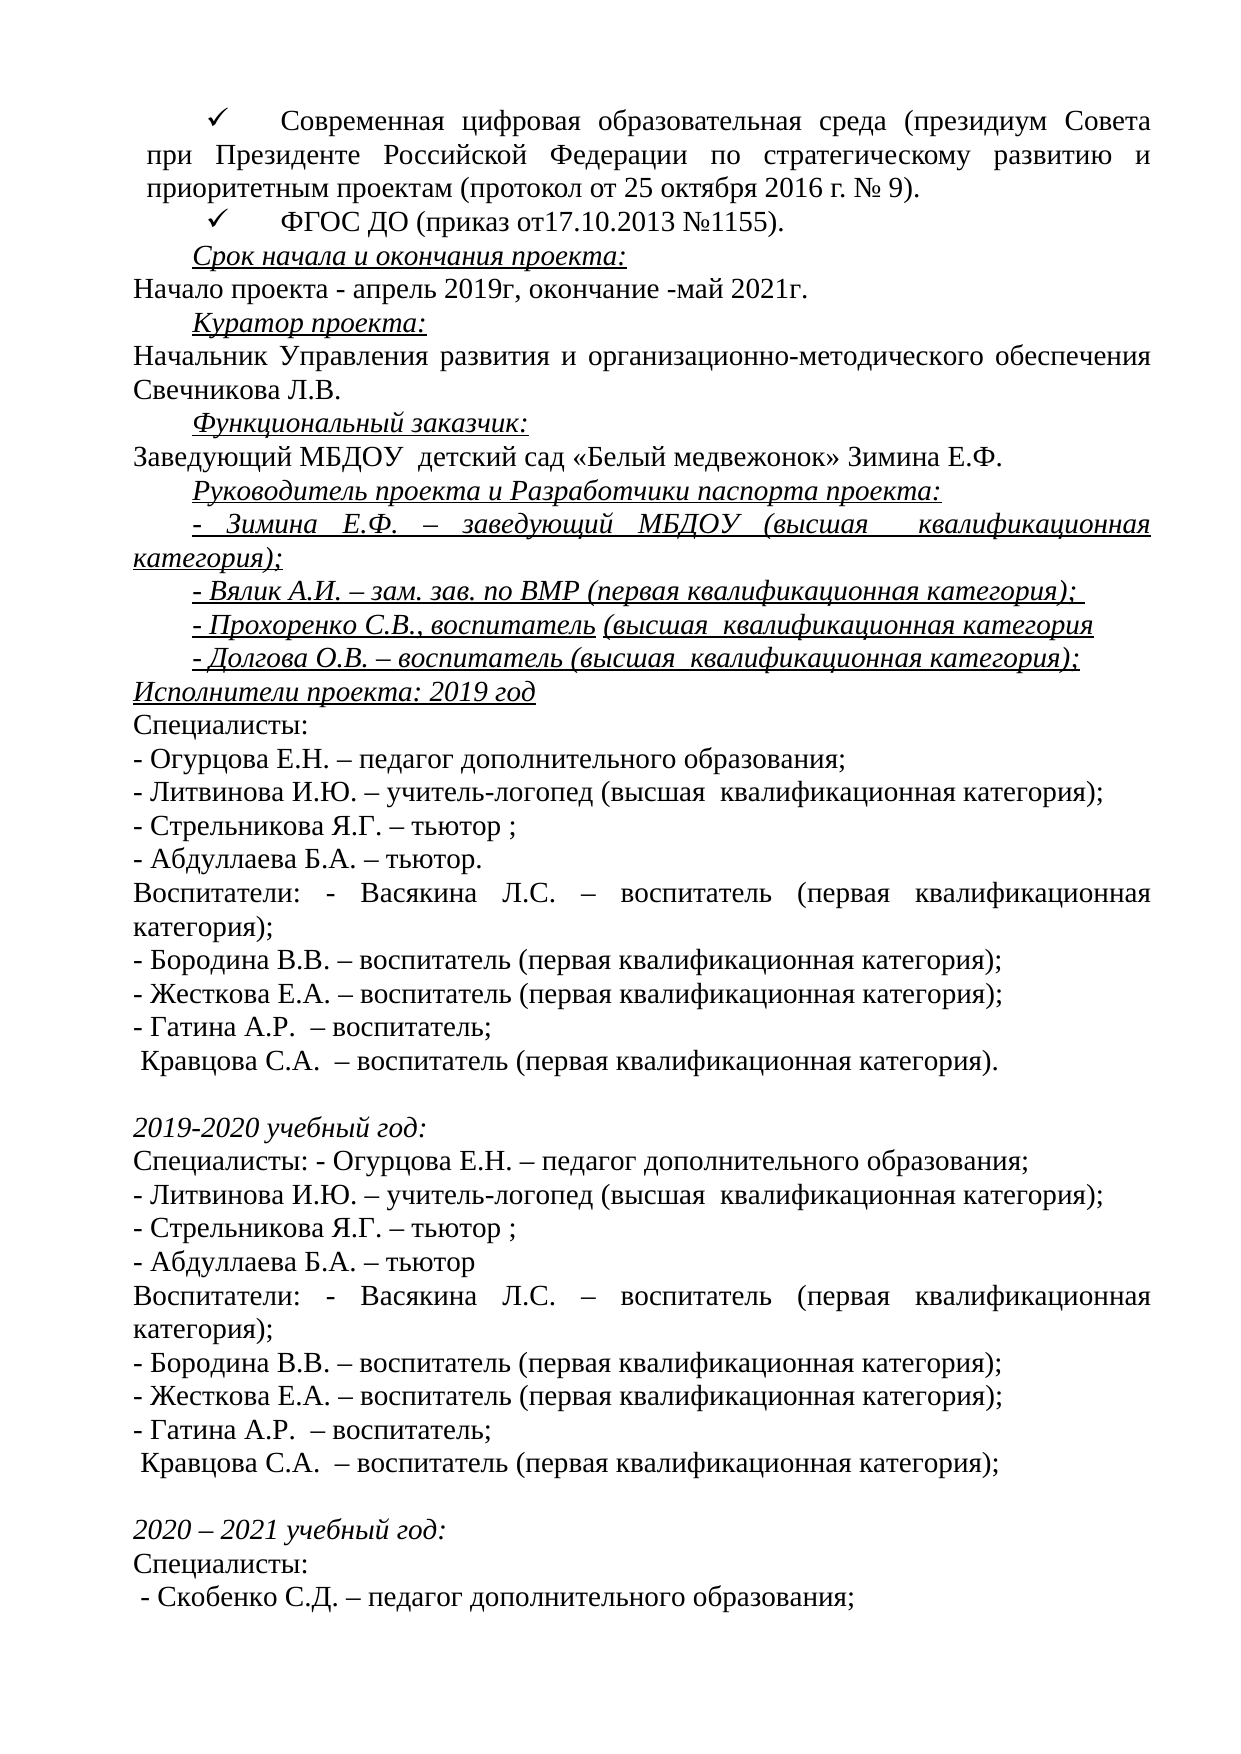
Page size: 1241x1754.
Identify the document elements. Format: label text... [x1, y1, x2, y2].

text - Абдуллаева Б.А. – тьютор. [133, 842, 1152, 875]
text 2019-2020 учебный год: [133, 1110, 1152, 1143]
text Куратор проекта: [133, 305, 1152, 338]
text Специалисты: [133, 707, 1152, 741]
text - Долгова О.В. – воспитатель (высшая квалификационная категория); [133, 640, 1152, 674]
text 2020 – 2021 учебный год: [133, 1512, 1152, 1546]
list Современная цифровая образовательная среда (президиум Совета при Президенте Российской Федерации по стратегическому развитию и приоритетным проектам (протокол от 25 октября 2016 г. № 9). [146, 103, 1152, 204]
list ФГОС ДО (приказ от17.10.2013 №1155). [146, 204, 1152, 238]
text - Стрельникова Я.Г. – тьютор ; [133, 808, 1152, 842]
text - Гатина А.Р. – воспитатель; [133, 1009, 1152, 1043]
text - Огурцова Е.Н. – педагог дополнительного образования; [133, 741, 1152, 774]
text - Бородина В.В. – воспитатель (первая квалификационная категория); [133, 942, 1152, 976]
text Специалисты: - Огурцова Е.Н. – педагог дополнительного образования; [133, 1143, 1152, 1177]
text - Литвинова И.Ю. – учитель-логопед (высшая квалификационная категория); [133, 774, 1152, 808]
text Срок начала и окончания проекта: [133, 238, 1152, 271]
text - Абдуллаева Б.А. – тьютор [133, 1244, 1152, 1278]
text - Литвинова И.Ю. – учитель-логопед (высшая квалификационная категория); [133, 1177, 1152, 1211]
text - Скобенко С.Д. – педагог дополнительного образования; [133, 1579, 1152, 1613]
text - Жесткова Е.А. – воспитатель (первая квалификационная категория); [133, 976, 1152, 1009]
text Воспитатели: - Васякина Л.С. – воспитатель (первая квалификационная категория); [133, 875, 1152, 942]
text - Бородина В.В. – воспитатель (первая квалификационная категория); [133, 1345, 1152, 1378]
text Начало проекта - апрель 2019г, окончание -май 2021г. [133, 271, 1152, 305]
text - Прохоренко С.В., воспитатель (высшая квалификационная категория [133, 607, 1152, 640]
text Начальник Управления развития и организационно-методического обеспечения Свечникова Л.В. [133, 338, 1152, 406]
text Заведующий МБДОУ детский сад «Белый медвежонок» Зимина Е.Ф. [133, 439, 1152, 473]
text - Зимина Е.Ф. – заведующий МБДОУ (высшая квалификационная категория); [133, 506, 1152, 573]
text - Стрельникова Я.Г. – тьютор ; [133, 1211, 1152, 1244]
text Кравцова С.А. – воспитатель (первая квалификационная категория). [133, 1043, 1152, 1076]
text Функциональный заказчик: [133, 406, 1152, 439]
text - Жесткова Е.А. – воспитатель (первая квалификационная категория); [133, 1378, 1152, 1412]
text Руководитель проекта и Разработчики паспорта проекта: [133, 473, 1152, 506]
text Кравцова С.А. – воспитатель (первая квалификационная категория); [133, 1445, 1152, 1479]
text - Гатина А.Р. – воспитатель; [133, 1412, 1152, 1445]
text - Вялик А.И. – зам. зав. по ВМР (первая квалификационная категория); [133, 573, 1152, 607]
text Исполнители проекта: 2019 год [133, 674, 1152, 707]
text Воспитатели: - Васякина Л.С. – воспитатель (первая квалификационная категория); [133, 1278, 1152, 1345]
text Специалисты: [133, 1546, 1152, 1579]
